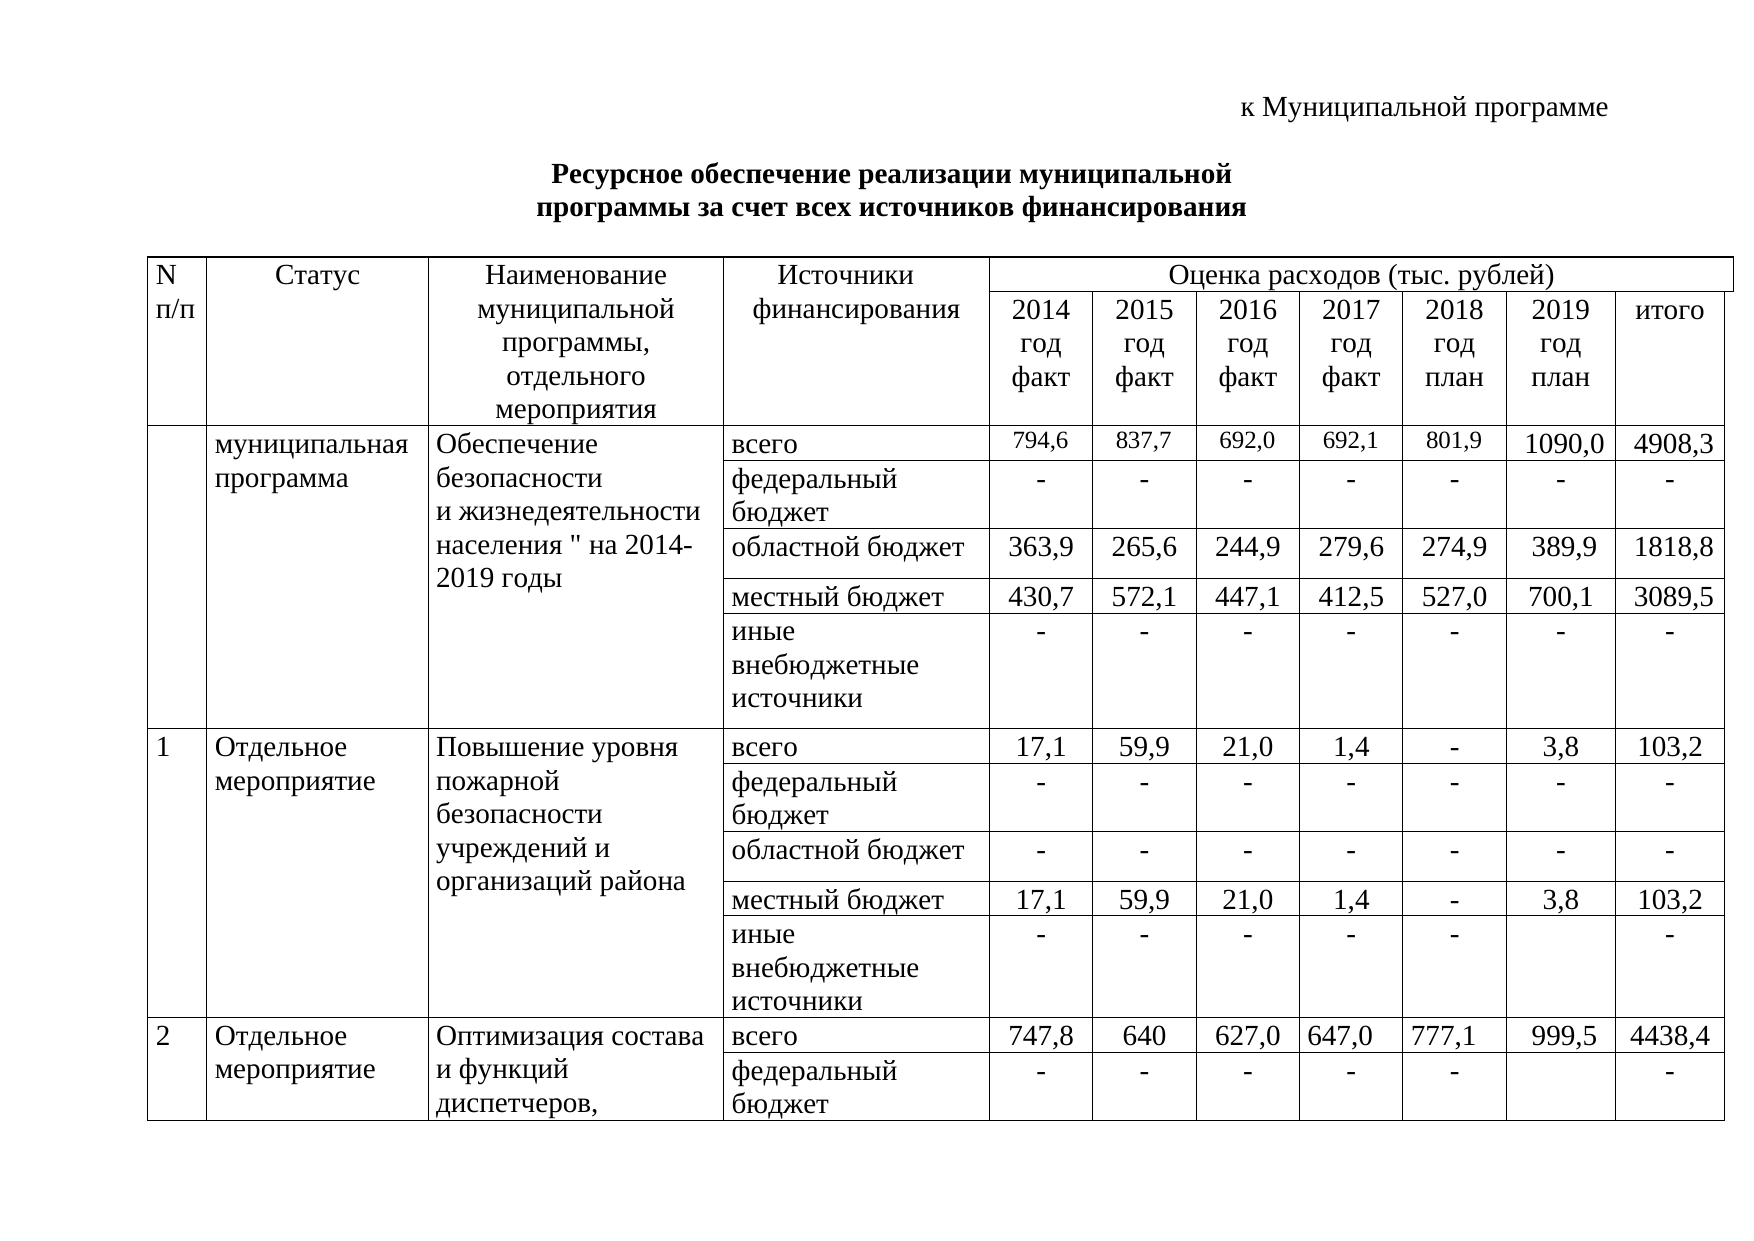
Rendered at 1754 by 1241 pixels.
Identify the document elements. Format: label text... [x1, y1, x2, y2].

table_header Статус [207, 258, 428, 425]
table_cell 527,0 [1403, 579, 1506, 612]
table_cell 1818,8 [1616, 529, 1724, 578]
table_cell - [1507, 614, 1615, 728]
table_cell иные внебюджетные источники [724, 614, 989, 728]
table_cell - [1616, 764, 1724, 831]
table_cell местный бюджет [724, 882, 989, 915]
table_cell Оптимизация состава и функций диспетчеров, продолжение внедрения автоматизированных систем связи, обработки и передачи данных [429, 1018, 723, 1120]
table_header N п/п [148, 258, 206, 425]
table_cell - [1616, 614, 1724, 728]
table_cell - [990, 832, 1092, 881]
table_header Источники финансирования [724, 258, 989, 425]
table_cell - [1093, 614, 1196, 728]
table_cell 640 [1093, 1018, 1196, 1052]
table_cell 3,8 [1507, 729, 1615, 763]
table_cell - [990, 764, 1092, 831]
table_cell 1,4 [1300, 882, 1402, 915]
table_cell [1403, 426, 1506, 460]
table_header Оценка расходов (тыс. рублей) [990, 258, 1733, 291]
table_cell - [1616, 1053, 1724, 1120]
table_cell 430,7 [990, 579, 1092, 612]
table_cell всего [724, 1018, 989, 1052]
table_cell 3,8 [1507, 882, 1615, 915]
table_cell 17,1 [990, 729, 1092, 763]
table_cell Отдельное мероприятие [207, 1018, 428, 1120]
table_cell Обеспечение безопасности и жизнедеятельности населения " на 2014-2019 годы [429, 426, 723, 728]
table_cell - [1197, 832, 1299, 881]
table_cell 1,4 [1300, 729, 1402, 763]
table_cell - [1300, 614, 1402, 728]
table_cell 4438,4 [1616, 1018, 1724, 1052]
table_cell 59,9 [1093, 729, 1196, 763]
table_cell - [1403, 461, 1506, 528]
table_cell - [990, 1053, 1092, 1120]
table_cell - [1300, 916, 1402, 1017]
table_cell - [1403, 764, 1506, 831]
table_cell 999,5 [1507, 1018, 1615, 1052]
table_cell федеральный бюджет [724, 764, 989, 831]
table_cell 17,1 [990, 882, 1092, 915]
table_cell 700,1 [1507, 579, 1615, 612]
table_cell Повышение уровня пожарной безопасности учреждений и организаций района [429, 729, 723, 1017]
table_cell 244,9 [1197, 529, 1299, 578]
table_cell 3089,5 [1616, 579, 1724, 612]
table_cell 1 [148, 729, 206, 1017]
table_cell - [1197, 461, 1299, 528]
table_cell - [1403, 1053, 1506, 1120]
table_cell 2014 год факт [990, 292, 1092, 425]
table_cell 21,0 [1197, 729, 1299, 763]
table_cell - [1300, 461, 1402, 528]
table_cell 2018 год план [1403, 292, 1506, 425]
table_cell [1300, 426, 1402, 460]
table_cell 627,0 [1197, 1018, 1299, 1052]
table_cell 572,1 [1093, 579, 1196, 612]
table_cell - [1403, 916, 1506, 1017]
table_cell 103,2 [1616, 729, 1724, 763]
table_cell - [990, 614, 1092, 728]
table_cell - [1197, 1053, 1299, 1120]
table_cell иные внебюджетные источники [724, 916, 989, 1017]
table_cell 103,2 [1616, 882, 1724, 915]
table_cell 274,9 [1403, 529, 1506, 578]
table_cell всего [724, 729, 989, 763]
table_cell 21,0 [1197, 882, 1299, 915]
table_cell - [1507, 764, 1615, 831]
table_cell - [1197, 614, 1299, 728]
table_cell - [990, 461, 1092, 528]
table_cell [1507, 916, 1615, 1017]
table_cell итого [1616, 292, 1724, 425]
table_cell 777,1 [1403, 1018, 1506, 1052]
table_cell [148, 426, 206, 728]
table_cell - [1197, 764, 1299, 831]
table_cell - [990, 916, 1092, 1017]
table_cell 2019 год план [1507, 292, 1615, 425]
text к Муниципальной программе [148, 89, 1636, 122]
subtitle Ресурсное обеспечение реализации муниципальной [148, 156, 1636, 189]
table_cell - [1300, 1053, 1402, 1120]
table_cell [1093, 426, 1196, 460]
table_cell муниципальная программа [207, 426, 428, 728]
table_cell федеральный бюджет [724, 1053, 989, 1120]
table_cell - [1093, 764, 1196, 831]
table_cell федеральный бюджет [724, 461, 989, 528]
table_cell - [1616, 916, 1724, 1017]
table_cell - [1197, 916, 1299, 1017]
table_cell 2016 год факт [1197, 292, 1299, 425]
table_cell 2015 год факт [1093, 292, 1196, 425]
table_cell областной бюджет [724, 832, 989, 881]
table_cell - [1616, 461, 1724, 528]
table_cell 59,9 [1093, 882, 1196, 915]
table_cell 389,9 [1507, 529, 1615, 578]
table_cell [990, 426, 1092, 460]
table_cell - [1093, 1053, 1196, 1120]
table_cell - [1300, 832, 1402, 881]
table_cell 363,9 [990, 529, 1092, 578]
table_cell - [1300, 764, 1402, 831]
table_cell областной бюджет [724, 529, 989, 578]
table_cell - [1403, 882, 1506, 915]
table_cell Отдельное мероприятие [207, 729, 428, 1017]
table_cell - [1093, 461, 1196, 528]
table_cell 4908,3 [1616, 426, 1724, 460]
table_cell 2017 год факт [1300, 292, 1402, 425]
table_cell - [1403, 832, 1506, 881]
table_cell 279,6 [1300, 529, 1402, 578]
table_cell 2 [148, 1018, 206, 1120]
table_cell местный бюджет [724, 579, 989, 612]
table_cell - [1403, 614, 1506, 728]
subtitle программы за счет всех источников финансирования [148, 189, 1636, 223]
table_cell - [1093, 916, 1196, 1017]
table_cell - [1507, 461, 1615, 528]
table_cell всего [724, 426, 989, 460]
table_cell [1507, 1053, 1615, 1120]
table_cell 747,8 [990, 1018, 1092, 1052]
table_cell - [1507, 832, 1615, 881]
table_cell 1090,0 [1507, 426, 1615, 460]
table_cell - [1616, 832, 1724, 881]
table_cell - [1403, 729, 1506, 763]
table_cell 265,6 [1093, 529, 1196, 578]
table_cell - [1093, 832, 1196, 881]
table_cell 412,5 [1300, 579, 1402, 612]
table_cell 447,1 [1197, 579, 1299, 612]
table_cell 647,0 [1300, 1018, 1402, 1052]
table_cell [1197, 426, 1299, 460]
table_header Наименование муниципальной программы, отдельного мероприятия [429, 258, 723, 425]
